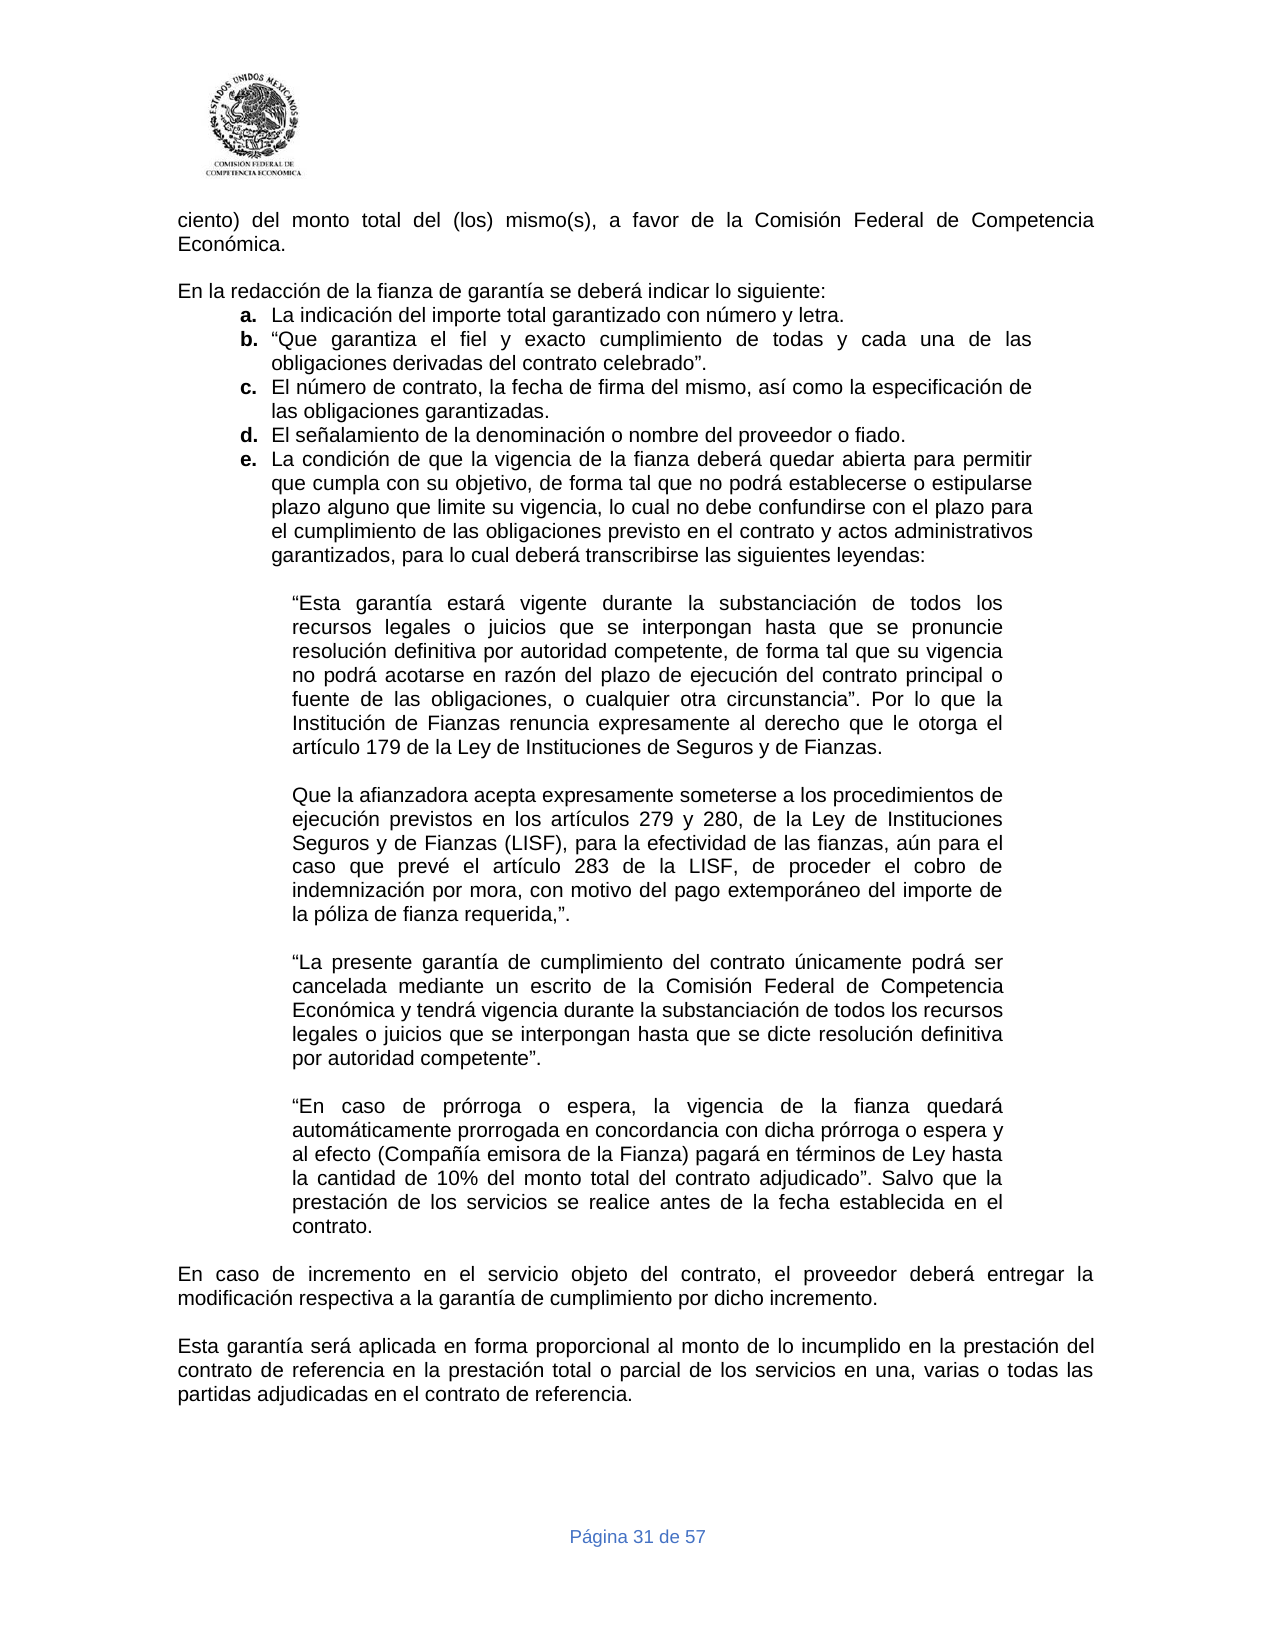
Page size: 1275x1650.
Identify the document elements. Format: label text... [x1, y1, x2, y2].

list La condición de que la vigencia de la fianza deberá quedar abierta para permitir que cumpla con su objetivo, de forma tal que no podrá establecerse o estipularse plazo alguno que limite su vigencia, lo cual no debe confundirse con el plazo para el cumplimiento de las obligaciones previsto en el contrato y actos administrativos garantizados, para lo cual deberá transcribirse las siguientes leyendas: [240, 447, 1034, 567]
text En caso de incremento en el servicio objeto del contrato, el proveedor deberá entregar la modificación respectiva a la garantía de cumplimiento por dicho incremento. [177, 1262, 1096, 1309]
text “Esta garantía estará vigente durante la substanciación de todos los recursos legales o juicios que se interpongan hasta que se pronuncie resolución definitiva por autoridad competente, de forma tal que su vigencia no podrá acotarse en razón del plazo de ejecución del contrato principal o fuente de las obligaciones, o cualquier otra circunstancia”. Por lo que la Institución de Fianzas renuncia expresamente al derecho que le otorga el artículo 179 de la Ley de Instituciones de Seguros y de Fianzas. [292, 591, 1004, 758]
text “La presente garantía de cumplimiento del contrato únicamente podrá ser cancelada mediante un escrito de la Comisión Federal de Competencia Económica y tendrá vigencia durante la substanciación de todos los recursos legales o juicios que se interpongan hasta que se dicte resolución definitiva por autoridad competente”. [292, 950, 1004, 1070]
text Esta garantía será aplicada en forma proporcional al monto de lo incumplido en la prestación del contrato de referencia en la prestación total o parcial de los servicios en una, varias o todas las partidas adjudicadas en el contrato de referencia. [177, 1333, 1096, 1405]
text “En caso de prórroga o espera, la vigencia de la fianza quedará automáticamente prorrogada en concordancia con dicha prórroga o espera y al efecto (Compañía emisora de la Fianza) pagará en términos de Ley hasta la cantidad de 10% del monto total del contrato adjudicado”. Salvo que la prestación de los servicios se realice antes de la fecha establecida en el contrato. [292, 1094, 1004, 1238]
text En la redacción de la fianza de garantía se deberá indicar lo siguiente: [177, 279, 1096, 303]
list La indicación del importe total garantizado con número y letra. [240, 303, 1034, 327]
text Que la afianzadora acepta expresamente someterse a los procedimientos de ejecución previstos en los artículos 279 y 280, de la Ley de Instituciones Seguros y de Fianzas (LISF), para la efectividad de las fianzas, aún para el caso que prevé el artículo 283 de la LISF, de proceder el cobro de indemnización por mora, con motivo del pago extemporáneo del importe de la póliza de fianza requerida,”. [292, 782, 1004, 926]
list “Que garantiza el fiel y exacto cumplimiento de todas y cada una de las obligaciones derivadas del contrato celebrado”. [240, 327, 1034, 375]
list El señalamiento de la denominación o nombre del proveedor o fiado. [240, 423, 1034, 447]
picture [188, 73, 322, 179]
list El número de contrato, la fecha de firma del mismo, así como la especificación de las obligaciones garantizadas. [240, 375, 1034, 423]
